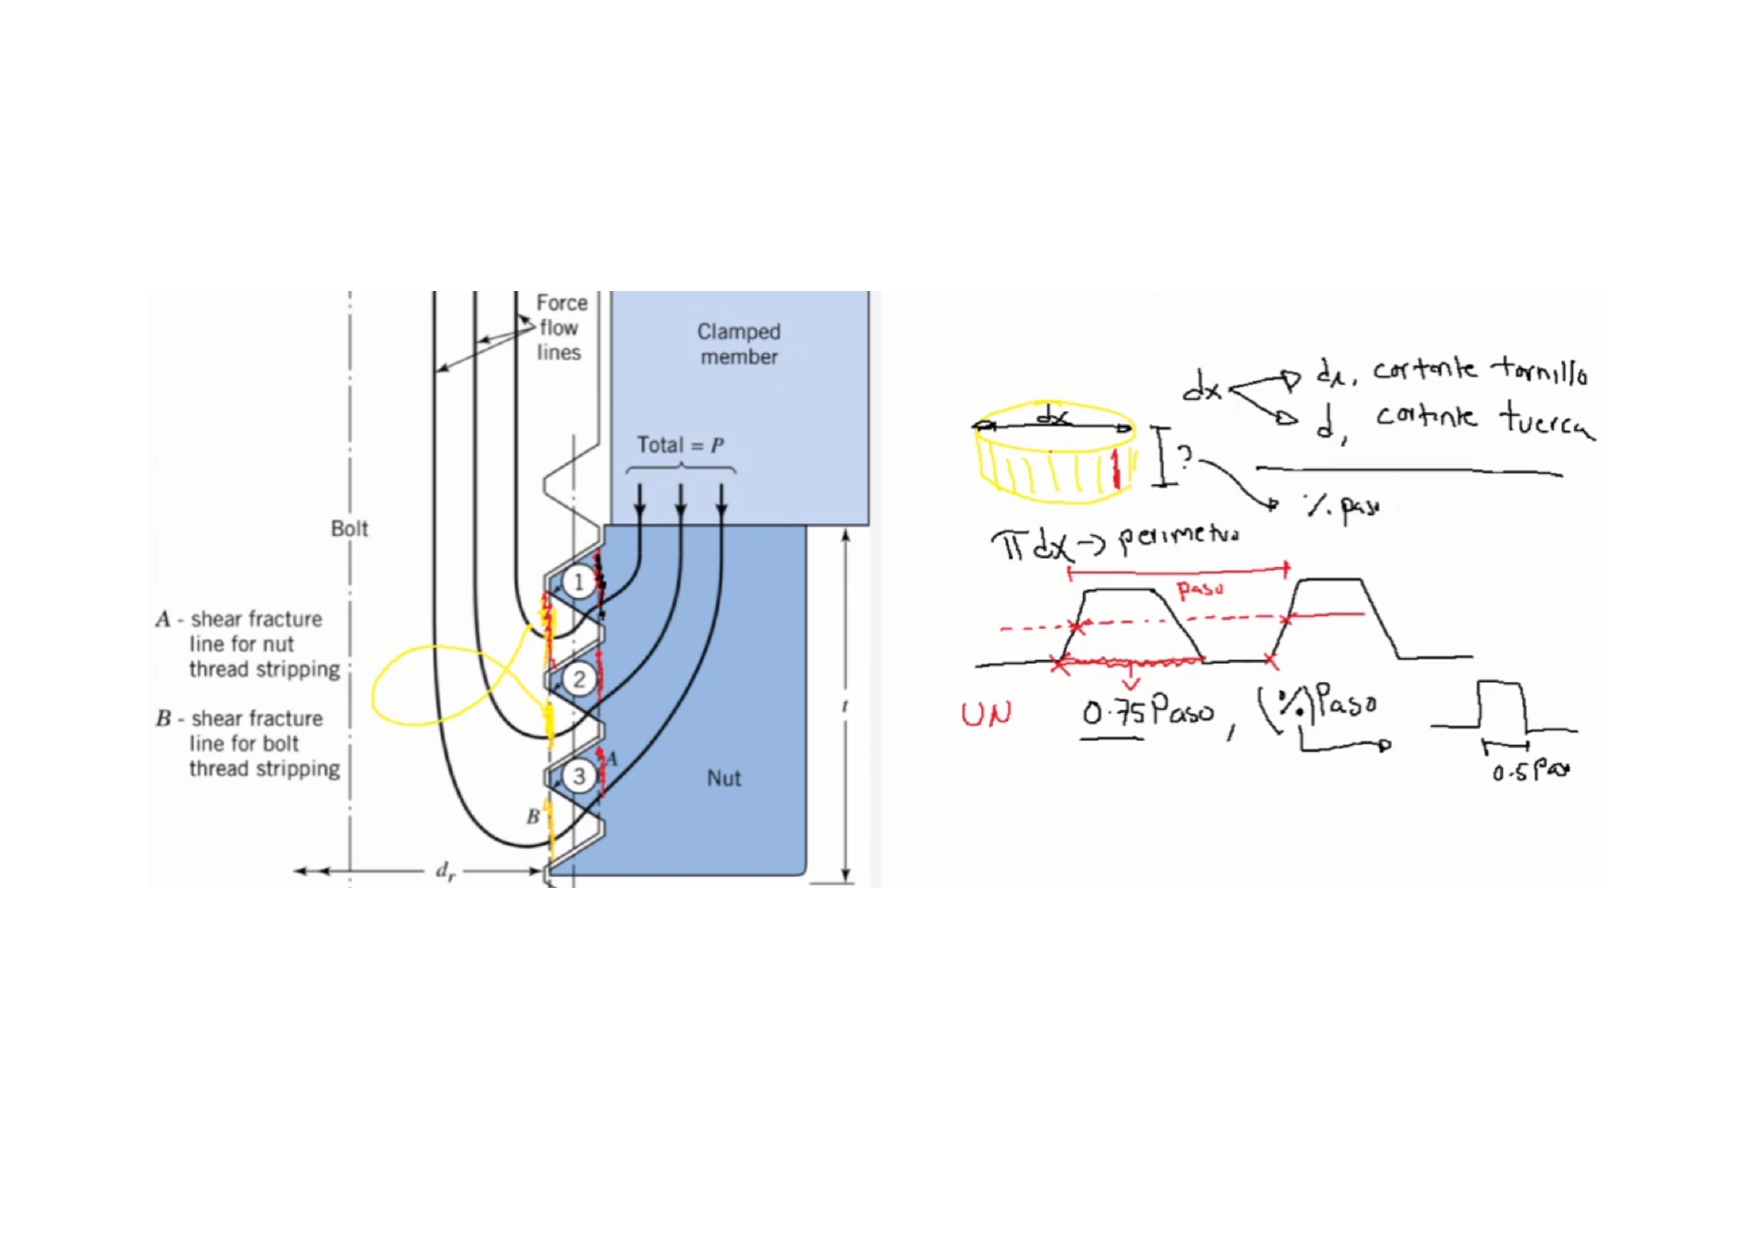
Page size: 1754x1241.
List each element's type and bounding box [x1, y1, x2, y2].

picture [147, 291, 1608, 888]
